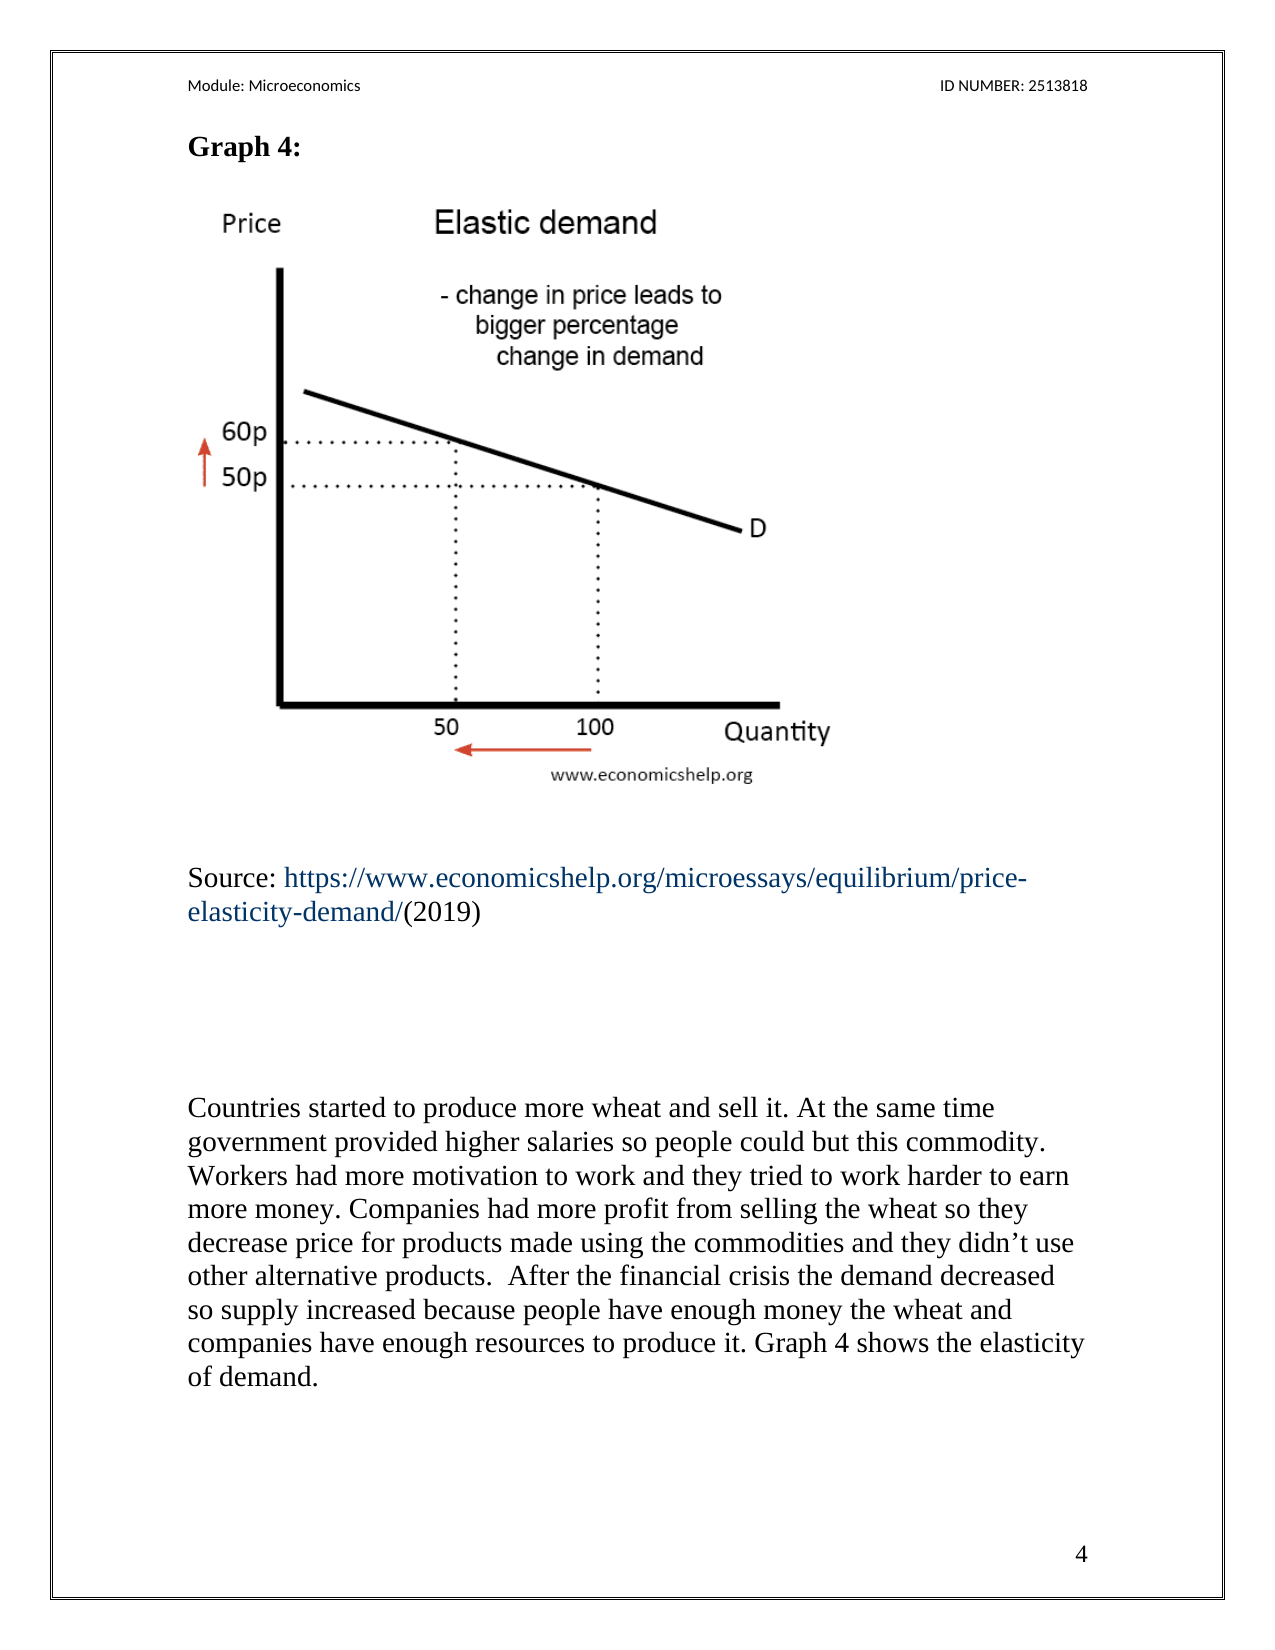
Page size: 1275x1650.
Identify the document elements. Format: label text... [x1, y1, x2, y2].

text Graph 4: [187, 129, 1087, 162]
text Source: https://www.economicshelp.org/microessays/equilibrium/price-elasticity-demand/(2019) [187, 861, 1087, 928]
text Countries started to produce more wheat and sell it. At the same time government provided higher salaries so people could but this commodity. Workers had more motivation to work and they tried to work harder to earn more money. Companies had more profit from selling the wheat so they decrease price for products made using the commodities and they didn’t use other alternative products. After the financial crisis the demand decreased so supply increased because people have enough money the wheat and companies have enough resources to produce it. Graph 4 shows the elasticity of demand. [187, 1091, 1087, 1392]
picture [187, 196, 852, 794]
